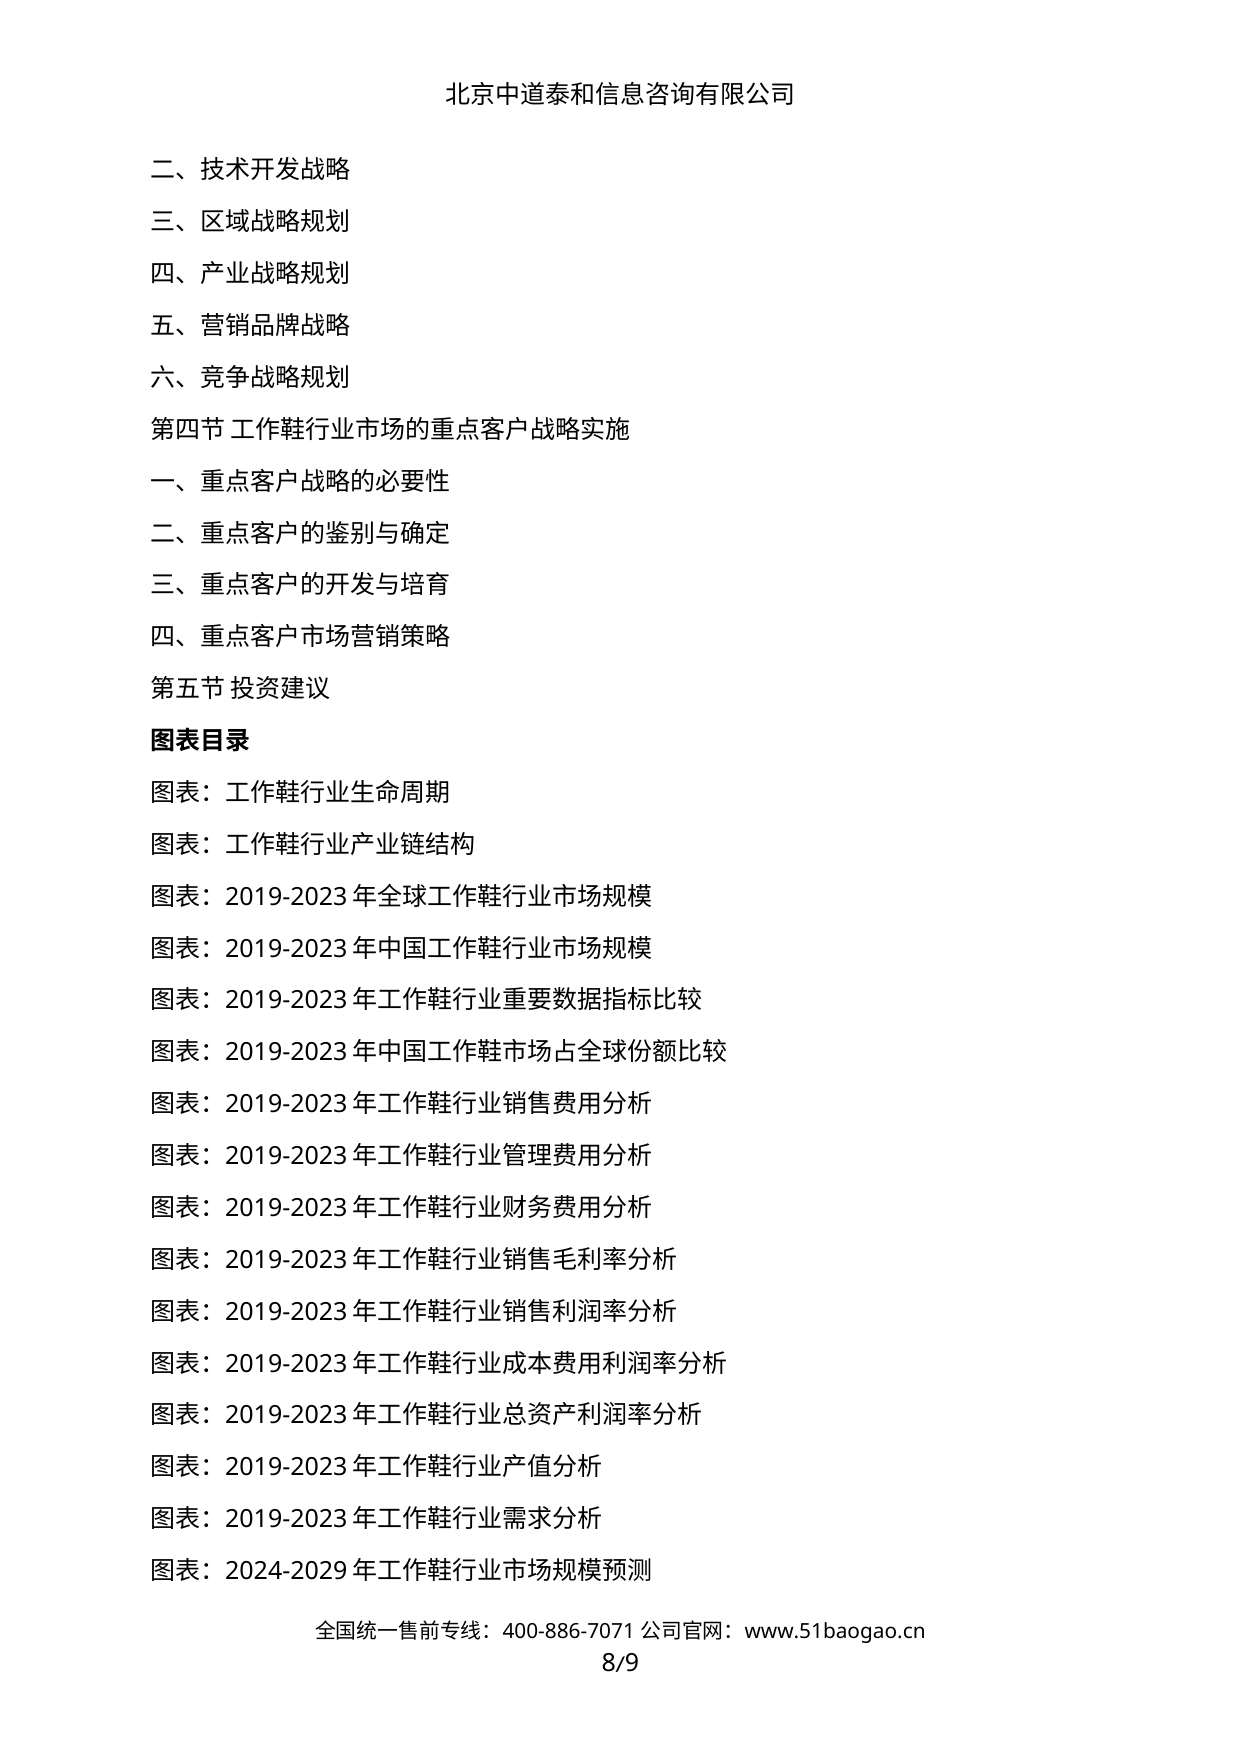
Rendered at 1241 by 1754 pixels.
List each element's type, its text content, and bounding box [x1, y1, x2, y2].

text 图表：2024-2029年工作鞋行业市场规模预测 [150, 1551, 1090, 1587]
text 图表：2019-2023年工作鞋行业重要数据指标比较 [150, 980, 1090, 1016]
text 图表：工作鞋行业生命周期 [150, 772, 1090, 809]
text 第五节 投资建议 [150, 669, 1090, 705]
text 图表：2019-2023年工作鞋行业需求分析 [150, 1499, 1090, 1535]
text 三、区域战略规划 [150, 202, 1090, 238]
text 图表：2019-2023年工作鞋行业销售毛利率分析 [150, 1239, 1090, 1276]
text 第四节 工作鞋行业市场的重点客户战略实施 [150, 409, 1090, 446]
text 三、重点客户的开发与培育 [150, 565, 1090, 601]
text 图表：工作鞋行业产业链结构 [150, 824, 1090, 861]
text 二、重点客户的鉴别与确定 [150, 513, 1090, 549]
text 图表：2019-2023年工作鞋行业销售费用分析 [150, 1084, 1090, 1120]
text 一、重点客户战略的必要性 [150, 461, 1090, 497]
text 二、技术开发战略 [150, 150, 1090, 186]
text 图表：2019-2023年工作鞋行业销售利润率分析 [150, 1291, 1090, 1327]
text 图表：2019-2023年中国工作鞋行业市场规模 [150, 928, 1090, 964]
text 图表：2019-2023年中国工作鞋市场占全球份额比较 [150, 1032, 1090, 1068]
text 图表：2019-2023年工作鞋行业管理费用分析 [150, 1136, 1090, 1172]
text 六、竞争战略规划 [150, 357, 1090, 394]
text 图表：2019-2023年工作鞋行业产值分析 [150, 1447, 1090, 1483]
text 图表：2019-2023年全球工作鞋行业市场规模 [150, 876, 1090, 912]
text 图表：2019-2023年工作鞋行业总资产利润率分析 [150, 1395, 1090, 1431]
text 图表：2019-2023年工作鞋行业财务费用分析 [150, 1187, 1090, 1224]
text 图表：2019-2023年工作鞋行业成本费用利润率分析 [150, 1343, 1090, 1379]
text 五、营销品牌战略 [150, 306, 1090, 342]
text 四、重点客户市场营销策略 [150, 617, 1090, 653]
text 图表目录 [150, 721, 1090, 757]
text 四、产业战略规划 [150, 254, 1090, 290]
